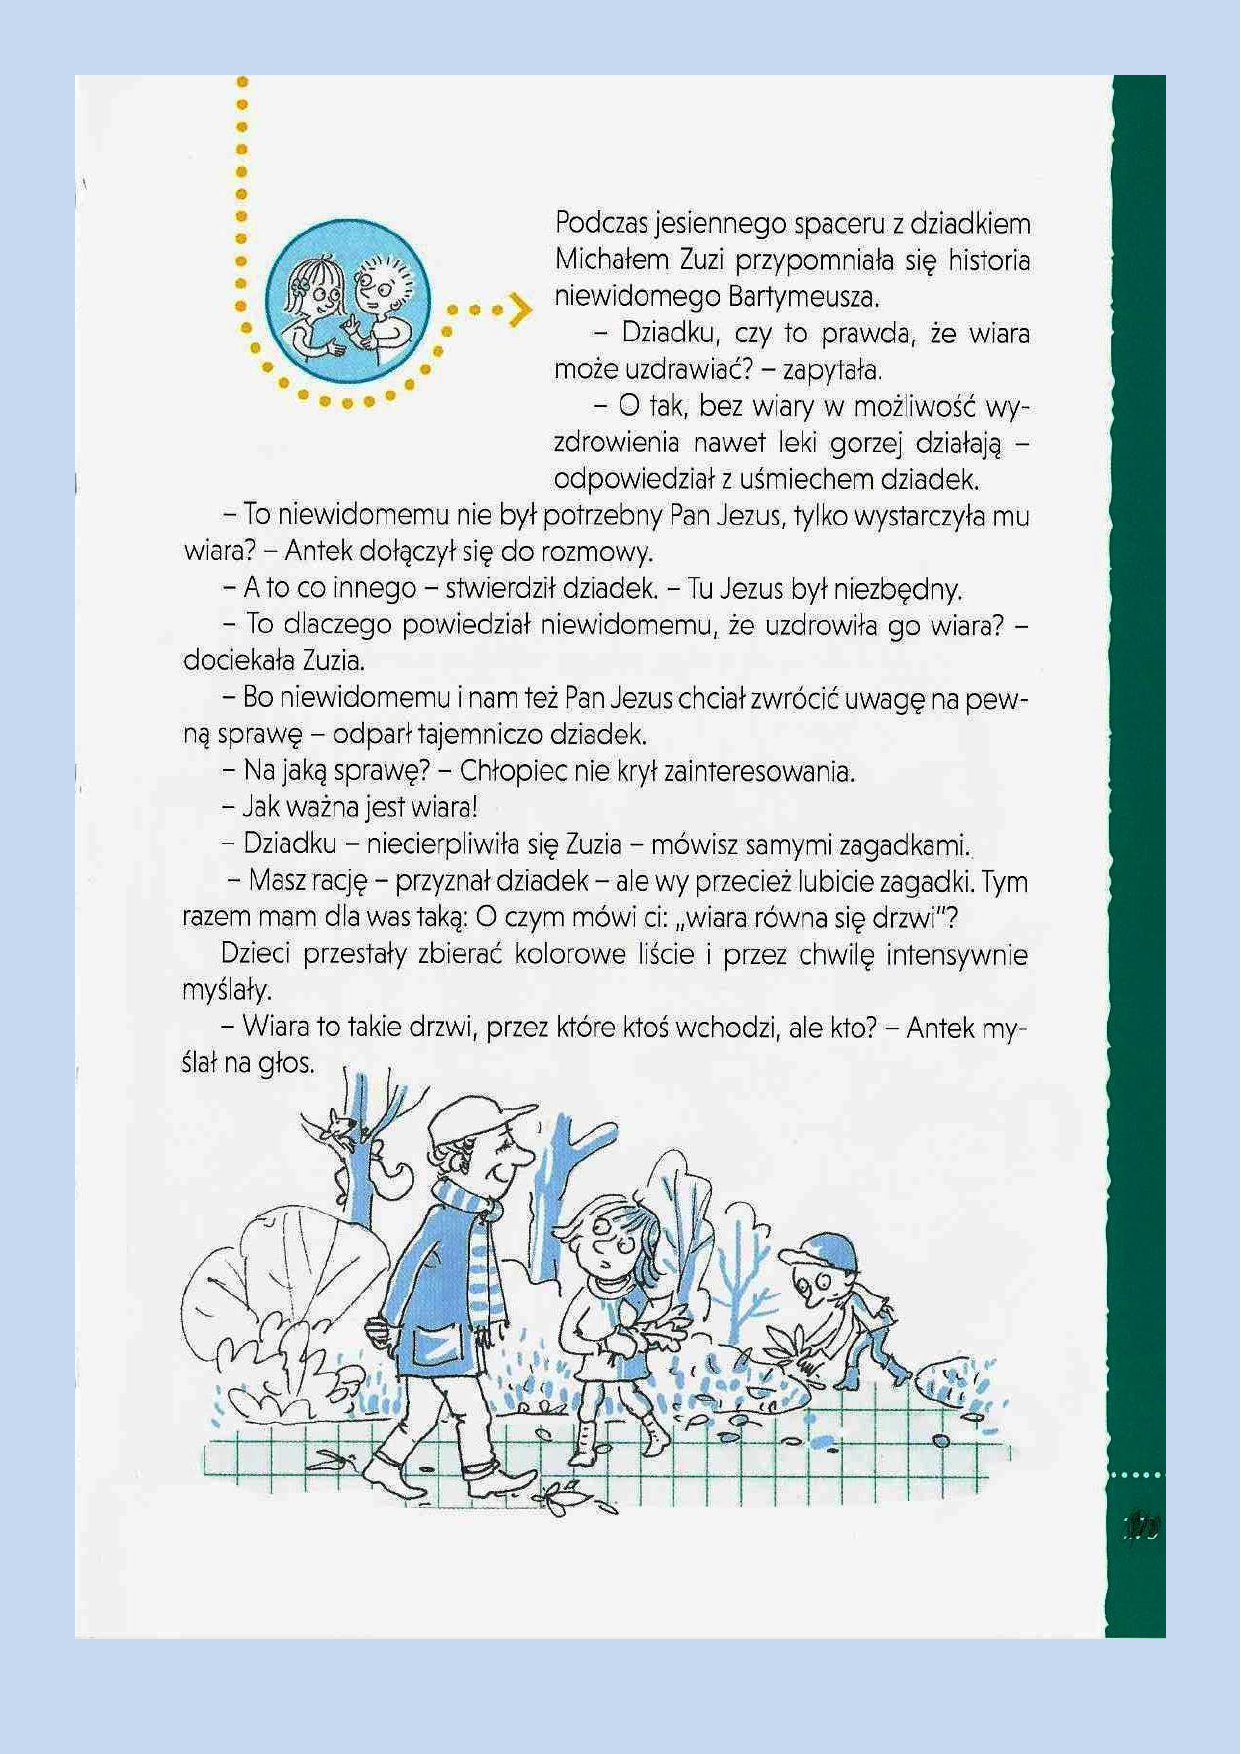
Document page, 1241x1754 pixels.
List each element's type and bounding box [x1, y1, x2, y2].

picture [75, 75, 1166, 1639]
